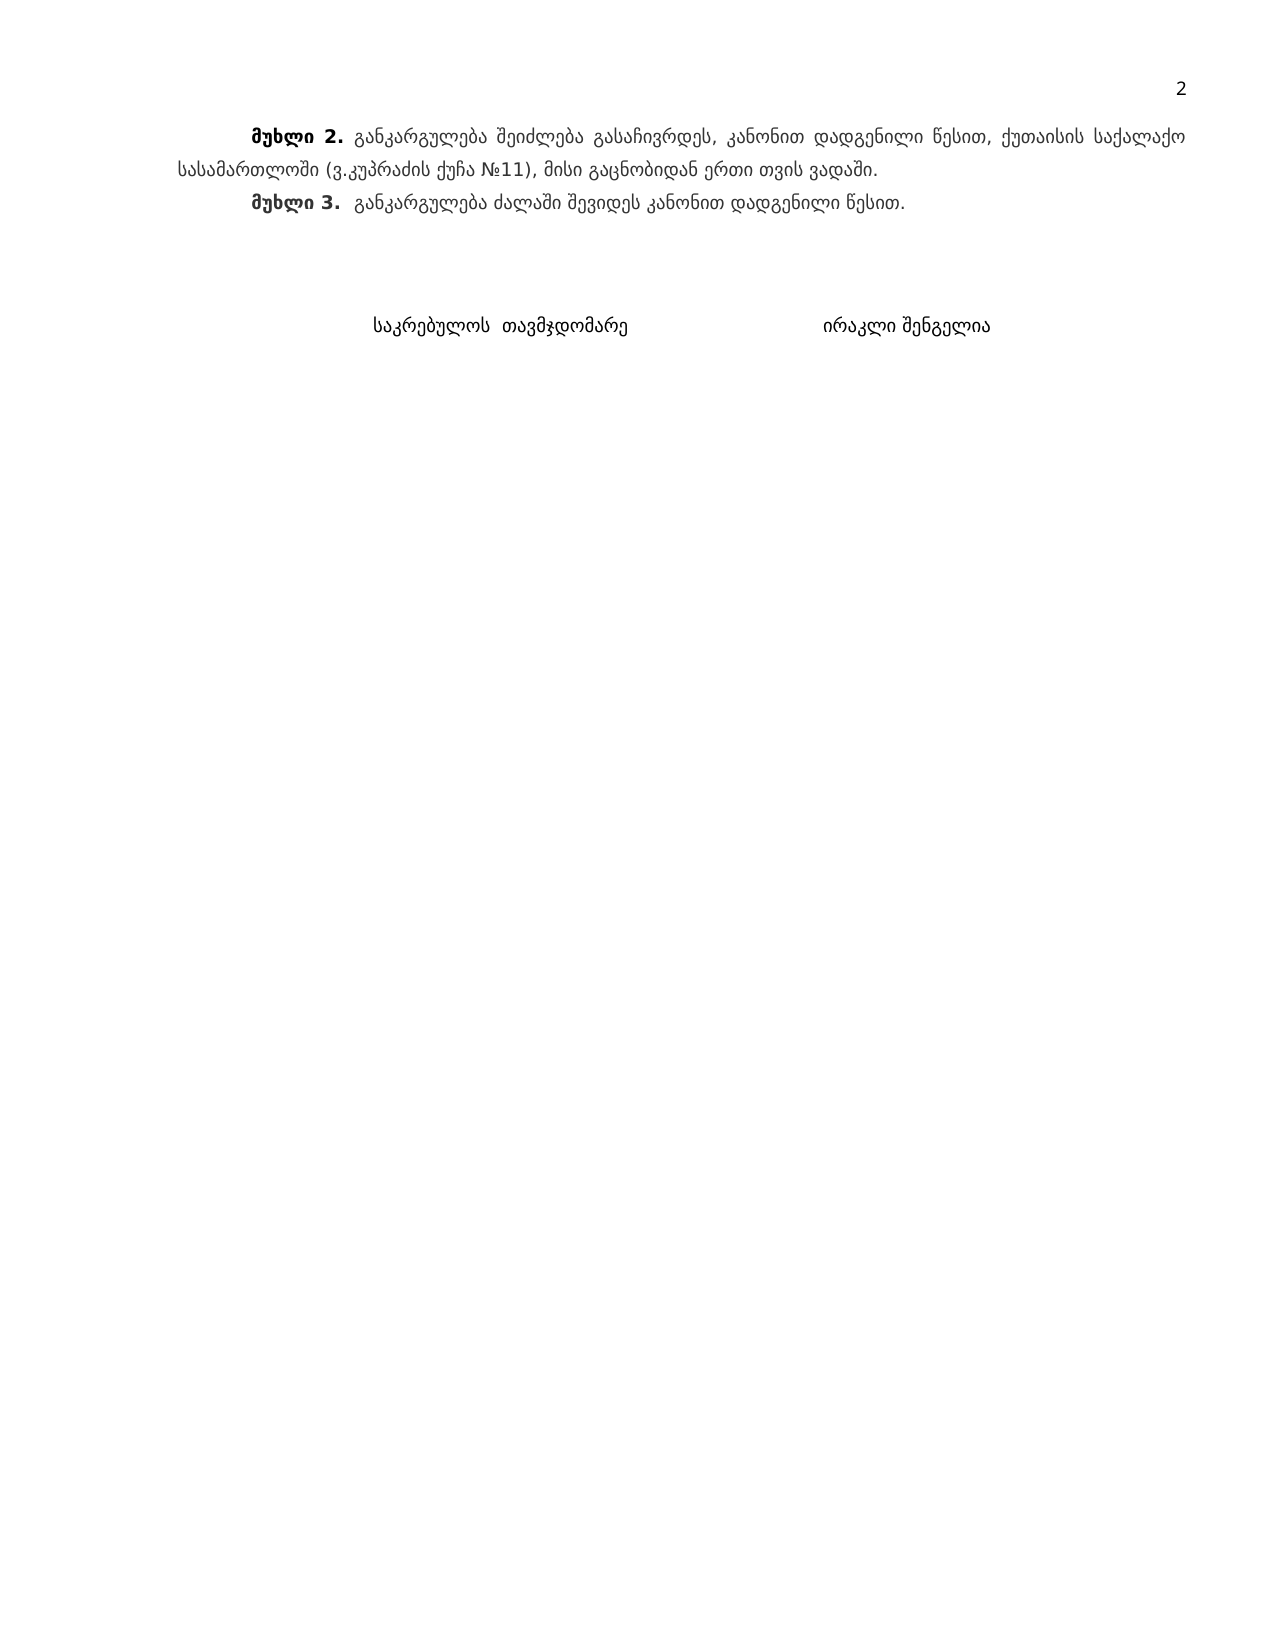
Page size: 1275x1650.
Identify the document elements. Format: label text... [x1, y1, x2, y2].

text მუხლი 2. განკარგულება შეიძლება გასაჩივრდეს, კანონით დადგენილი წესით, ქუთაისის საქალაქო სასამართლოში (ვ.კუპრაძის ქუჩა №11), მისი გაცნობიდან ერთი თვის ვადაში. [177, 126, 1186, 181]
text საკრებულოს თავმჯდომარე ირაკლი შენგელია [177, 315, 1186, 337]
text მუხლი 3. განკარგულება ძალაში შევიდეს კანონით დადგენილი წესით. [177, 192, 1186, 213]
